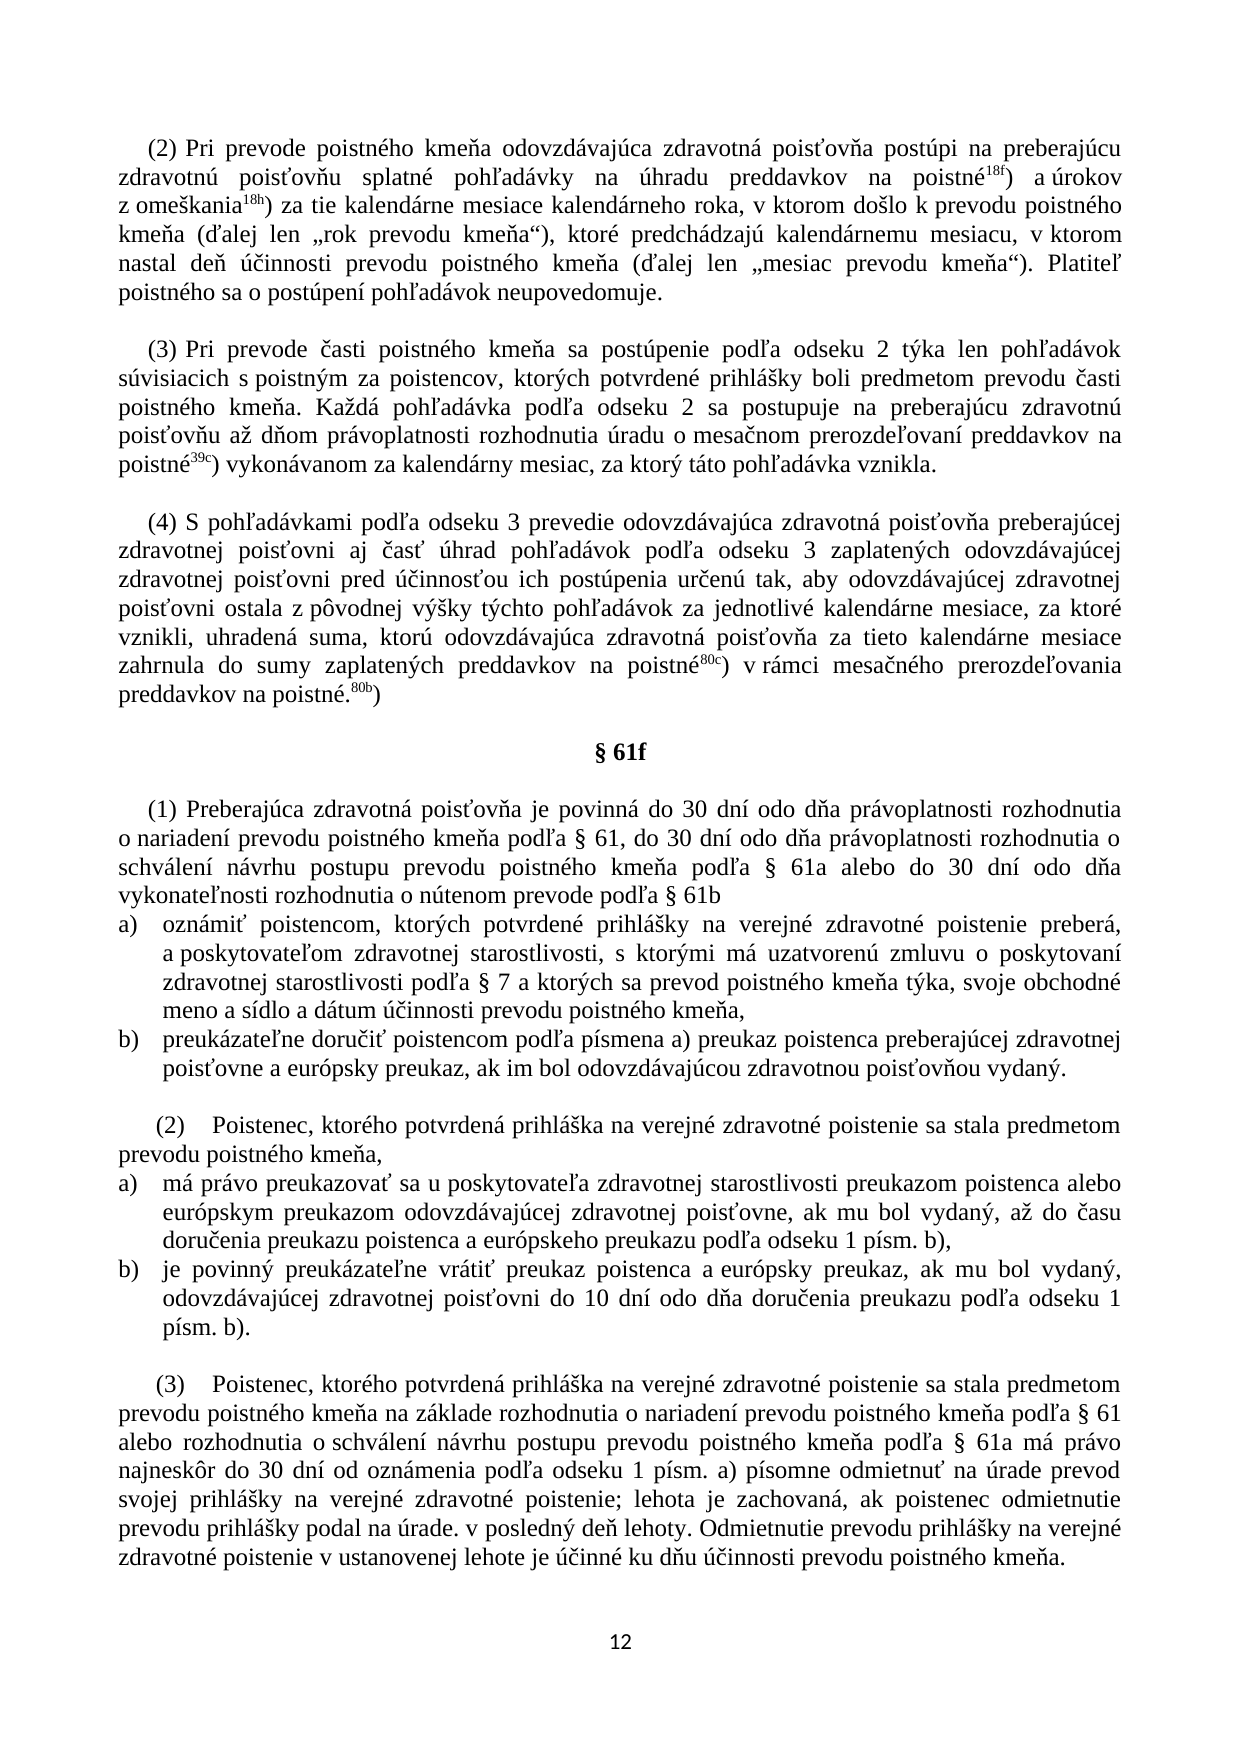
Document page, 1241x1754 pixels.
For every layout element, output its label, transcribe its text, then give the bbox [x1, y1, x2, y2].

list Poistenec, ktorého potvrdená prihláška na verejné zdravotné poistenie sa stala predmetom prevodu poistného kmeňa, [118, 1111, 1122, 1168]
list Pri prevode poistného kmeňa odovzdávajúca zdravotná poisťovňa postúpi na preberajúcu zdravotnú poisťovňu splatné pohľadávky na úhradu preddavkov na poistné18f) a úrokov z omeškania18h) za tie kalendárne mesiace kalendárneho roka, v ktorom došlo k prevodu poistného kmeňa (ďalej len „rok prevodu kmeňa“), ktoré predchádzajú kalendárnemu mesiacu, v ktorom nastal deň účinnosti prevodu poistného kmeňa (ďalej len „mesiac prevodu kmeňa“). Platiteľ poistného sa o postúpení pohľadávok neupovedomuje. [118, 133, 1122, 306]
text a) oznámiť poistencom, ktorých potvrdené prihlášky na verejné zdravotné poistenie preberá, a poskytovateľom zdravotnej starostlivosti, s ktorými má uzatvorenú zmluvu o poskytovaní zdravotnej starostlivosti podľa § 7 a ktorých sa prevod poistného kmeňa týka, svoje obchodné meno a sídlo a dátum účinnosti prevodu poistného kmeňa, [118, 909, 1122, 1024]
text b) preukázateľne doručiť poistencom podľa písmena a) preukaz poistenca preberajúcej zdravotnej poisťovne a európsky preukaz, ak im bol odovzdávajúcou zdravotnou poisťovňou vydaný. [118, 1024, 1122, 1082]
list Pri prevode časti poistného kmeňa sa postúpenie podľa odseku 2 týka len pohľadávok súvisiacich s poistným za poistencov, ktorých potvrdené prihlášky boli predmetom prevodu časti poistného kmeňa. Každá pohľadávka podľa odseku 2 sa postupuje na preberajúcu zdravotnú poisťovňu až dňom právoplatnosti rozhodnutia úradu o mesačnom prerozdeľovaní preddavkov na poistné39c) vykonávanom za kalendárny mesiac, za ktorý táto pohľadávka vznikla. [118, 334, 1122, 478]
list S pohľadávkami podľa odseku 3 prevedie odovzdávajúca zdravotná poisťovňa preberajúcej zdravotnej poisťovni aj časť úhrad pohľadávok podľa odseku 3 zaplatených odovzdávajúcej zdravotnej poisťovni pred účinnosťou ich postúpenia určenú tak, aby odovzdávajúcej zdravotnej poisťovni ostala z pôvodnej výšky týchto pohľadávok za jednotlivé kalendárne mesiace, za ktoré vznikli, uhradená suma, ktorú odovzdávajúca zdravotná poisťovňa za tieto kalendárne mesiace zahrnula do sumy zaplatených preddavkov na poistné80c) v rámci mesačného prerozdeľovania preddavkov na poistné.80b) [118, 507, 1122, 708]
list má právo preukazovať sa u poskytovateľa zdravotnej starostlivosti preukazom poistenca alebo európskym preukazom odovzdávajúcej zdravotnej poisťovne, ak mu bol vydaný, až do času doručenia preukazu poistenca a európskeho preukazu podľa odseku 1 písm. b), [118, 1168, 1122, 1254]
list je povinný preukázateľne vrátiť preukaz poistenca a európsky preukaz, ak mu bol vydaný, odovzdávajúcej zdravotnej poisťovni do 10 dní odo dňa doručenia preukazu podľa odseku 1 písm. b). [118, 1254, 1122, 1341]
text (1) Preberajúca zdravotná poisťovňa je povinná do 30 dní odo dňa právoplatnosti rozhodnutia o nariadení prevodu poistného kmeňa podľa § 61, do 30 dní odo dňa právoplatnosti rozhodnutia o schválení návrhu postupu prevodu poistného kmeňa podľa § 61a alebo do 30 dní odo dňa vykonateľnosti rozhodnutia o nútenom prevode podľa § 61b [118, 794, 1122, 909]
list Poistenec, ktorého potvrdená prihláška na verejné zdravotné poistenie sa stala predmetom prevodu poistného kmeňa na základe rozhodnutia o nariadení prevodu poistného kmeňa podľa § 61 alebo rozhodnutia o schválení návrhu postupu prevodu poistného kmeňa podľa § 61a má právo najneskôr do 30 dní od oznámenia podľa odseku 1 písm. a) písomne odmietnuť na úrade prevod svojej prihlášky na verejné zdravotné poistenie; lehota je zachovaná, ak poistenec odmietnutie prevodu prihlášky podal na úrade. v posledný deň lehoty. Odmietnutie prevodu prihlášky na verejné zdravotné poistenie v ustanovenej lehote je účinné ku dňu účinnosti prevodu poistného kmeňa. [118, 1369, 1122, 1571]
text § 61f [118, 737, 1122, 766]
